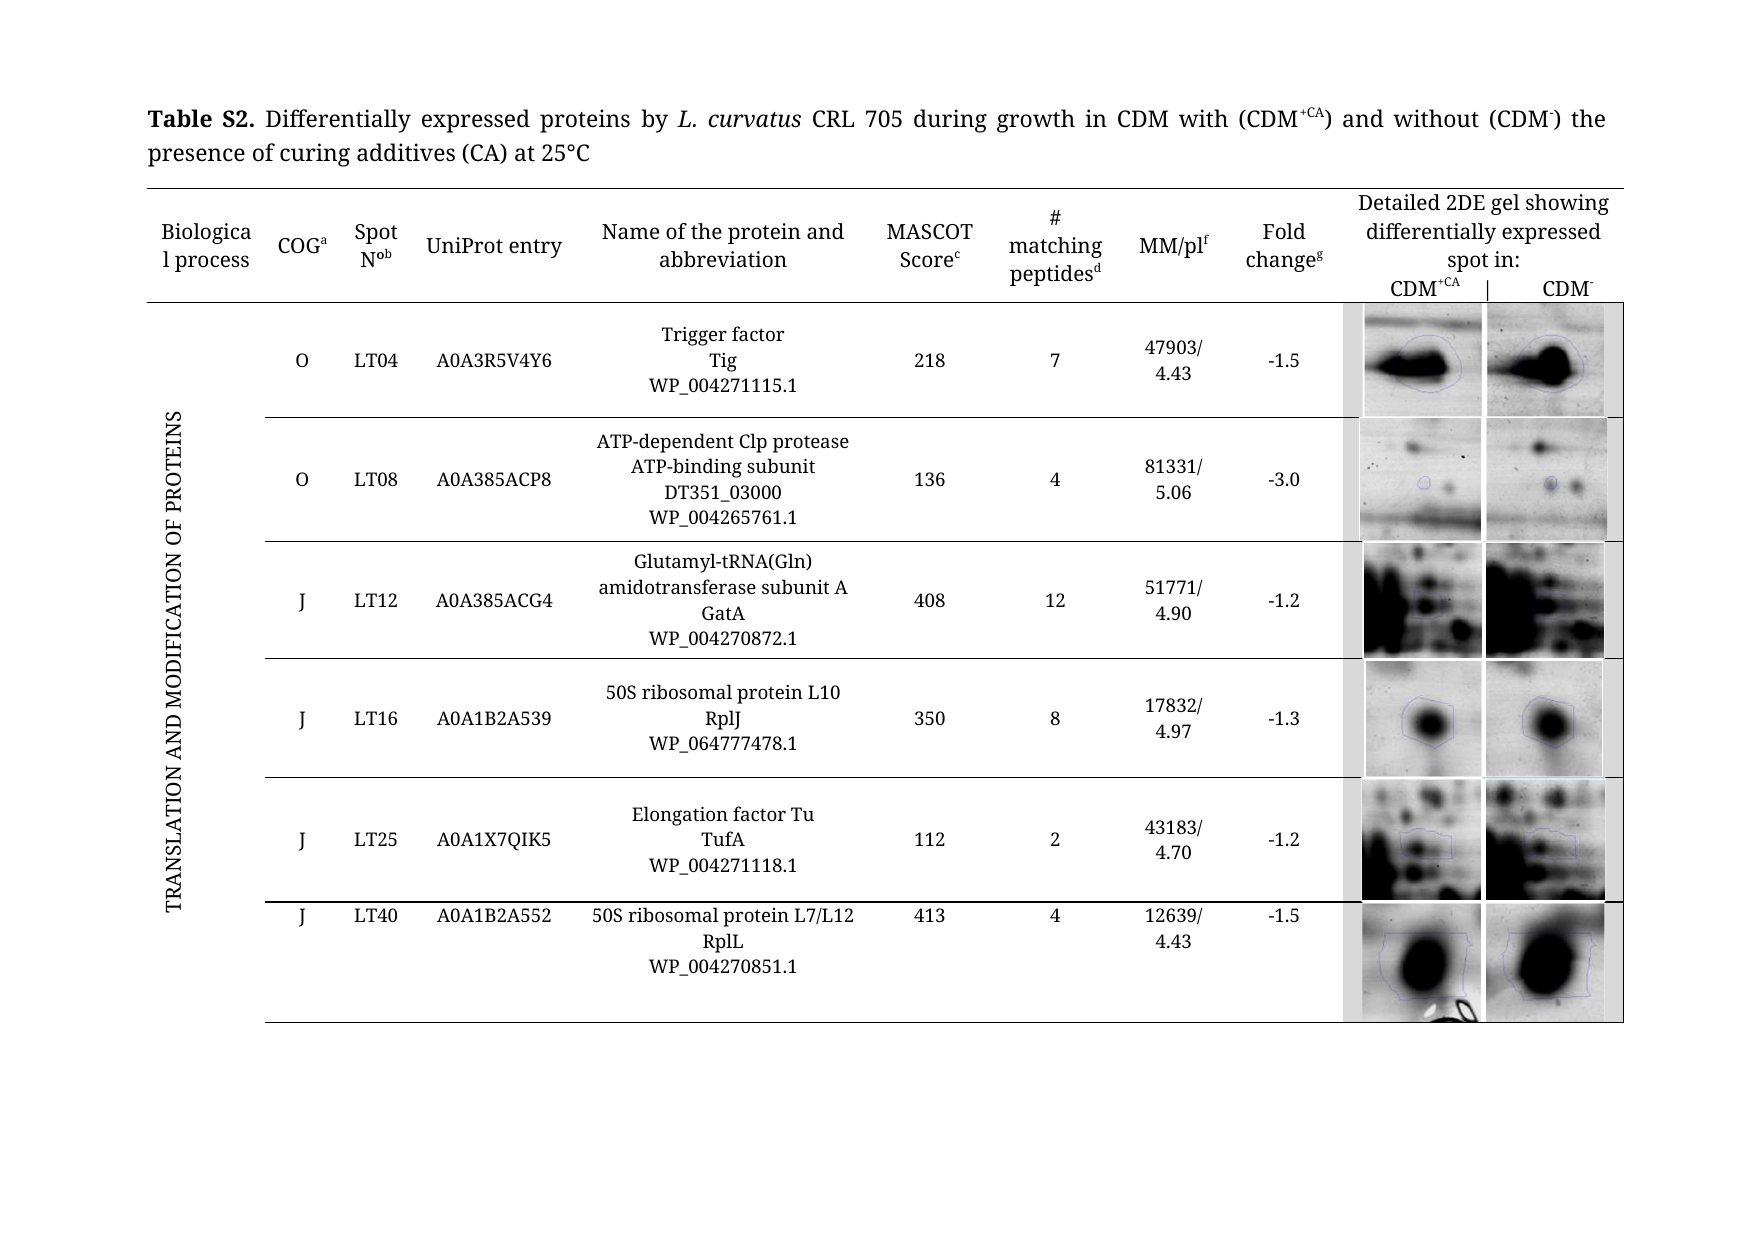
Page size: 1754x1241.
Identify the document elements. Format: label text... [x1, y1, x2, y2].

table_cell J [265, 778, 339, 901]
table_cell -1.5 [1225, 903, 1343, 1022]
table_cell 12639/ 4.43 [1122, 903, 1225, 1022]
table_cell Trigger factor Tig WP_004271115.1 [575, 303, 871, 417]
table_cell 112 [871, 778, 989, 901]
table_cell LT16 [339, 659, 413, 777]
table_cell J [265, 659, 339, 777]
table_header Biological process [147, 189, 265, 302]
table_cell 4 [989, 903, 1122, 1022]
table_cell 350 [871, 659, 989, 777]
table_cell [1343, 303, 1362, 417]
table_header MASCOT Scorec [871, 189, 989, 302]
table_cell 17832/ 4.97 [1122, 659, 1225, 777]
table_cell 7 [989, 303, 1122, 417]
table_header Name of the protein and abbreviation [575, 189, 871, 302]
table_cell A0A1B2A539 [413, 659, 575, 777]
table_cell 81331/ 5.06 [1122, 418, 1225, 541]
table_cell 50S ribosomal protein L10 RplJ WP_064777478.1 [575, 659, 871, 777]
table_cell [1343, 778, 1361, 901]
table_cell [1608, 418, 1623, 541]
table_cell 218 [871, 303, 989, 417]
text Table S2. Differentially expressed proteins by L. curvatus CRL 705 during growth in CDM with (CDM+CA) and without (CDM-) the presence of curing additives (CA) at 25°C [148, 103, 1606, 168]
table_cell 47903/ 4.43 [1122, 303, 1225, 417]
table_header Detailed 2DE gel showing differentially expressed spot in: CDM+CA | CDM- [1343, 189, 1624, 302]
table_header COGa [265, 189, 339, 302]
table_cell 43183/ 4.70 [1122, 778, 1225, 901]
table_cell J [265, 542, 339, 658]
table_cell TRANSLATION AND MODIFICATION OF PROTEINS [147, 303, 265, 1022]
table_cell A0A1B2A552 [413, 903, 575, 1022]
table_cell [1605, 303, 1623, 417]
table_cell -1.5 [1225, 303, 1343, 417]
table_cell A0A385ACP8 [413, 418, 575, 541]
table_header Spot Nºb [339, 189, 413, 302]
table_header # matching peptidesd [989, 189, 1122, 302]
table_cell 51771/ 4.90 [1122, 542, 1225, 658]
table_cell [1343, 659, 1364, 777]
table_cell O [265, 303, 339, 417]
table_cell O [265, 418, 339, 541]
table_cell LT12 [339, 542, 413, 658]
table_cell LT25 [339, 778, 413, 901]
table_cell LT08 [339, 418, 413, 541]
table_cell -1.2 [1225, 778, 1343, 901]
table_header MM/plf [1122, 189, 1225, 302]
table_cell [1603, 659, 1623, 777]
table_cell ATP-dependent Clp protease ATP-binding subunit DT351_03000 WP_004265761.1 [575, 418, 871, 541]
table_cell 12 [989, 542, 1122, 658]
table_header Fold changeg [1225, 189, 1343, 302]
table_cell [1606, 778, 1623, 901]
table_cell [1343, 418, 1359, 541]
table_cell [1343, 542, 1362, 658]
table_cell [1343, 903, 1362, 1022]
picture [1359, 303, 1608, 1022]
table_cell LT04 [339, 303, 413, 417]
table_cell [1605, 903, 1623, 1022]
table_cell Glutamyl-tRNA(Gln) amidotransferase subunit A GatA WP_004270872.1 [575, 542, 871, 658]
table_cell 136 [871, 418, 989, 541]
table_cell 413 [871, 903, 989, 1022]
table_cell J [265, 903, 339, 1022]
table_header UniProt entry [413, 189, 575, 302]
table_cell 8 [989, 659, 1122, 777]
table_cell Elongation factor Tu TufA WP_004271118.1 [575, 778, 871, 901]
table_cell 408 [871, 542, 989, 658]
table_cell A0A3R5V4Y6 [413, 303, 575, 417]
table_cell LT40 [339, 903, 413, 1022]
table_cell -3.0 [1225, 418, 1343, 541]
table_cell 50S ribosomal protein L7/L12 RplL WP_004270851.1 [575, 903, 871, 1022]
table_cell 4 [989, 418, 1122, 541]
table_cell -1.2 [1225, 542, 1343, 658]
table_cell -1.3 [1225, 659, 1343, 777]
table_cell A0A1X7QIK5 [413, 778, 575, 901]
table_cell 2 [989, 778, 1122, 901]
table_cell [1605, 542, 1623, 658]
table_cell A0A385ACG4 [413, 542, 575, 658]
